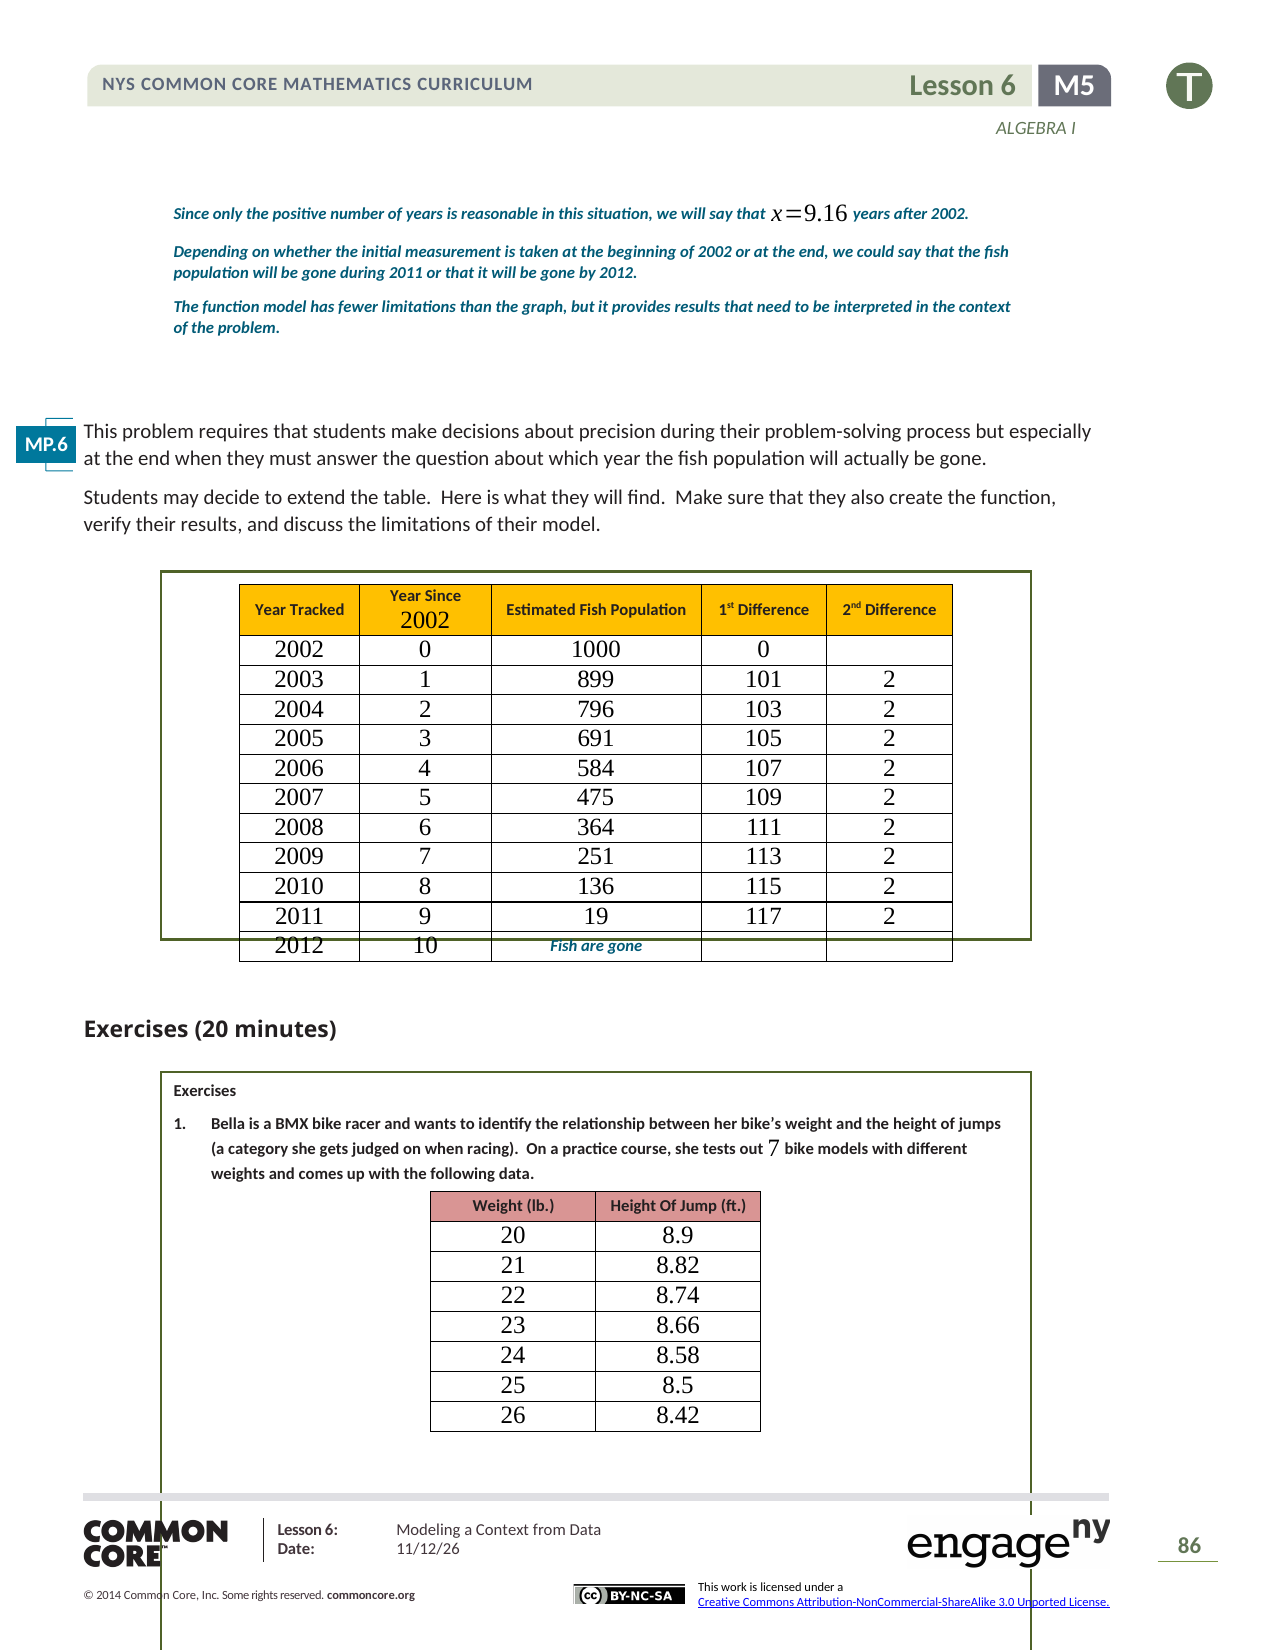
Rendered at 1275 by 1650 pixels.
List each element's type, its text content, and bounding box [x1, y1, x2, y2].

table_cell [431, 1342, 595, 1371]
picture [45, 464, 73, 472]
table_header Estimated Fish Population [492, 585, 701, 635]
text The function model has fewer limitations than the graph, but it provides results that need to be interpreted in the context of the problem. [173, 296, 1018, 338]
table_cell [827, 784, 952, 813]
picture [906, 1515, 1110, 1569]
table_cell [702, 932, 826, 961]
table_cell [596, 1222, 760, 1251]
table_cell [492, 873, 701, 901]
table_cell [492, 725, 701, 753]
table_cell [702, 873, 826, 901]
table_cell [702, 695, 826, 724]
table_cell [596, 1372, 760, 1401]
table_cell [360, 755, 491, 783]
table_cell [492, 695, 701, 724]
table_cell [827, 843, 952, 872]
table_cell [240, 636, 359, 665]
list Bella is a BMX bike racer and wants to identify the relationship between her bike’s weight and the height of jumps (a category she gets judged on when racing). On a practice course, she tests out bike models with different weights and comes up with the following data. [173, 1113, 1018, 1184]
table_cell [596, 1402, 760, 1431]
text This problem requires that students make decisions about precision during their problem-solving process but especially at the end when they must answer the question about which year the fish population will actually be gone. [83, 418, 1108, 471]
text Depending on whether the initial measurement is taken at the beginning of 2002 or at the end, we could say that the fish population will be gone during 2011 or that it will be gone by 2012. [173, 241, 1018, 283]
table_cell [492, 843, 701, 872]
table_header 1st Difference [702, 585, 826, 635]
table_cell [240, 903, 359, 931]
table_cell [240, 843, 359, 872]
table_cell [360, 873, 491, 901]
table_header Year Tracked [240, 585, 359, 635]
table_cell [702, 666, 826, 694]
table_cell [431, 1372, 595, 1401]
text Students may decide to extend the table. Here is what they will find. Make sure that they also create the function, verify their results, and discuss the limitations of their model. [83, 484, 1108, 536]
table_cell [596, 1282, 760, 1311]
table_cell [702, 903, 826, 931]
table_cell [492, 755, 701, 783]
table_cell [827, 666, 952, 694]
table_cell [827, 755, 952, 783]
table_cell [827, 725, 952, 753]
table_cell [827, 932, 952, 961]
table_cell [360, 784, 491, 813]
table_cell [360, 636, 491, 665]
table_cell [492, 636, 701, 665]
table_cell [827, 636, 952, 665]
table_cell [431, 1222, 595, 1251]
table_cell [360, 666, 491, 694]
table_cell [702, 725, 826, 753]
table_cell [431, 1312, 595, 1341]
table_cell [240, 784, 359, 813]
table_header 2nd Difference [827, 585, 952, 635]
table_cell [431, 1402, 595, 1431]
table_cell [702, 755, 826, 783]
table_cell [827, 814, 952, 842]
table_cell [240, 932, 359, 961]
text Exercises [173, 1058, 1018, 1100]
table_header Year Since [360, 585, 491, 635]
table_cell [702, 784, 826, 813]
picture [79, 1515, 232, 1572]
table_cell [360, 903, 491, 931]
table_cell [240, 666, 359, 694]
text Exercises (20 minutes) [83, 1013, 1108, 1044]
table_cell [596, 1252, 760, 1281]
table_header Weight (lb.) [431, 1192, 595, 1221]
table_cell [360, 932, 491, 961]
table_cell [240, 873, 359, 901]
table_cell [240, 814, 359, 842]
table_cell [240, 755, 359, 783]
table_cell [240, 695, 359, 724]
table_cell [431, 1252, 595, 1281]
table_cell [827, 903, 952, 931]
table_cell [827, 873, 952, 901]
table_cell [360, 725, 491, 753]
table_cell [492, 784, 701, 813]
table_cell Fish are gone [492, 932, 701, 961]
table_cell [240, 725, 359, 753]
table_cell [360, 695, 491, 724]
table_cell [702, 636, 826, 665]
table_cell [702, 814, 826, 842]
table_cell [492, 903, 701, 931]
table_cell [827, 695, 952, 724]
picture [572, 1584, 685, 1604]
table_cell [360, 814, 491, 842]
table_cell [360, 843, 491, 872]
table_cell [492, 666, 701, 694]
text Since only the positive number of years is reasonable in this situation, we will say that years after 2002. [173, 200, 1018, 228]
table_cell [492, 814, 701, 842]
table_header Height Of Jump (ft.) [596, 1192, 760, 1221]
table_cell [596, 1312, 760, 1341]
table_cell [431, 1282, 595, 1311]
table_cell [596, 1342, 760, 1371]
table_cell [702, 843, 826, 872]
